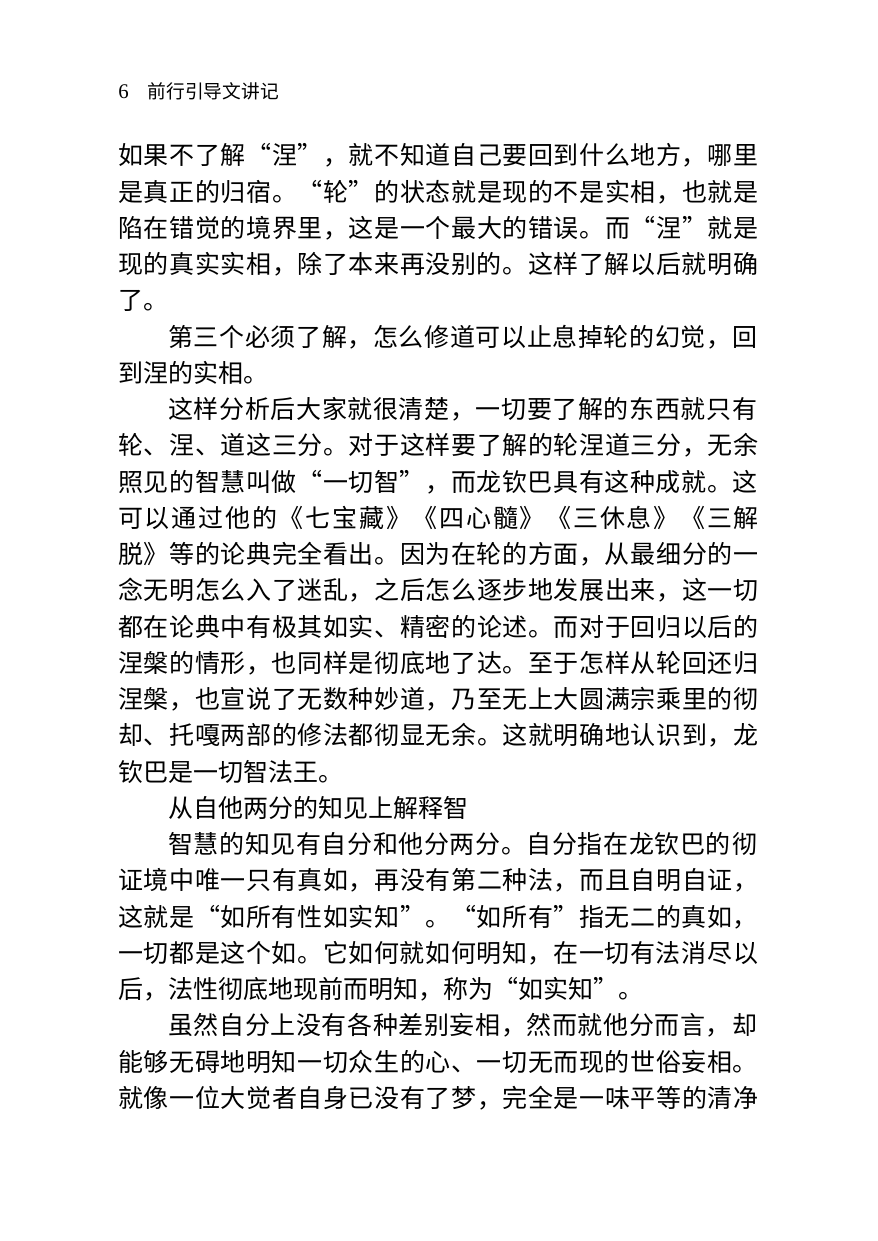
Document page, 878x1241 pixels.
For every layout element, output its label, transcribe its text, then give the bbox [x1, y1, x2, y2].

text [118, 136, 759, 317]
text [118, 1006, 759, 1114]
text 第三个必须了解，怎么修道可以止息掉轮的幻觉，回到涅的实相。 [118, 317, 759, 389]
text 从自他两分的知见上解释智 [118, 788, 759, 824]
text 智慧的知见有自分和他分两分。自分指在龙钦巴的彻证境中唯一只有真如，再没有第二种法，而且自明自证，这就是“如所有性如实知”。“如所有”指无二的真如，一切都是这个如。它如何就如何明知，在一切有法消尽以后，法性彻底地现前而明知，称为“如实知”。 [118, 824, 759, 1006]
text 这样分析后大家就很清楚，一切要了解的东西就只有轮、涅、道这三分。对于这样要了解的轮涅道三分，无余照见的智慧叫做“一切智”，而龙钦巴具有这种成就。这可以通过他的《七宝藏》《四心髓》《三休息》《三解脱》等的论典完全看出。因为在轮的方面，从最细分的一念无明怎么入了迷乱，之后怎么逐步地发展出来，这一切都在论典中有极其如实、精密的论述。而对于回归以后的涅槃的情形，也同样是彻底地了达。至于怎样从轮回还归涅槃，也宣说了无数种妙道，乃至无上大圆满宗乘里的彻却、托嘎两部的修法都彻显无余。这就明确地认识到，龙钦巴是一切智法王。 [118, 389, 759, 788]
